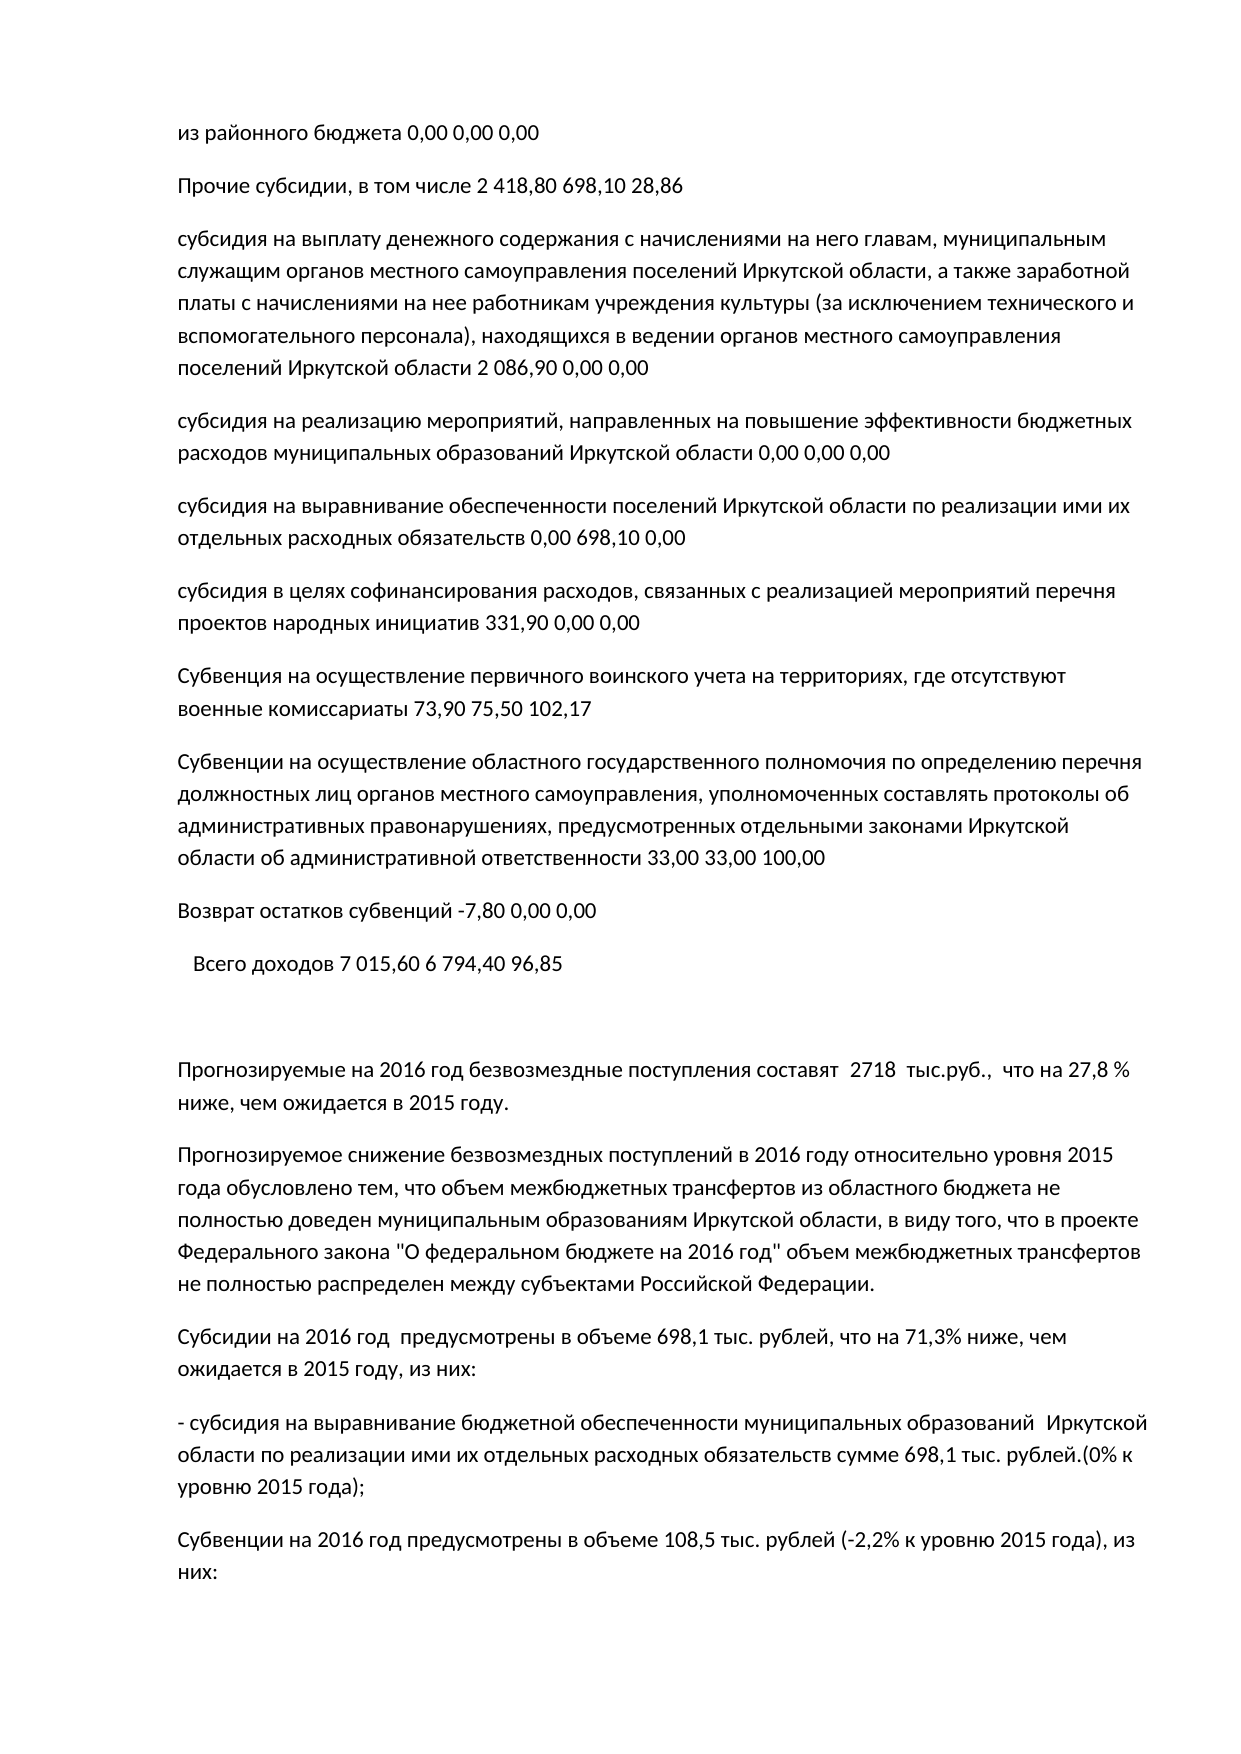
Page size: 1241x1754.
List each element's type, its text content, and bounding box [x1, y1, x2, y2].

text субсидия на выплату денежного содержания с начислениями на него главам, муниципальным служащим органов местного самоуправления поселений Иркутской области, а также заработной платы с начислениями на нее работникам учреждения культуры (за исключением технического и вспомогательного персонала), находящихся в ведении органов местного самоуправления поселений Иркутской области 2 086,90 0,00 0,00 [177, 224, 1152, 381]
text Субвенции на осуществление областного государственного полномочия по определению перечня должностных лиц органов местного самоуправления, уполномоченных составлять протоколы об административных правонарушениях, предусмотренных отдельными законами Иркутской области об административной ответственности 33,00 33,00 100,00 [177, 747, 1152, 871]
text Субвенции на 2016 год предусмотрены в объеме 108,5 тыс. рублей (-2,2% к уровню 2015 года), из них: [177, 1525, 1152, 1585]
text субсидия в целях софинансирования расходов, связанных с реализацией мероприятий перечня проектов народных инициатив 331,90 0,00 0,00 [177, 576, 1152, 637]
text Прочие субсидии, в том числе 2 418,80 698,10 28,86 [177, 171, 1152, 199]
text субсидия на выравнивание обеспеченности поселений Иркутской области по реализации ими их отдельных расходных обязательств 0,00 698,10 0,00 [177, 491, 1152, 551]
text Прогнозируемые на 2016 год безвозмездные поступления составят 2718 тыс.руб., что на 27,8 % ниже, чем ожидается в 2015 году. [177, 1055, 1152, 1116]
text Всего доходов 7 015,60 6 794,40 96,85 [177, 949, 1152, 977]
text Прогнозируемое снижение безвозмездных поступлений в 2016 году относительно уровня 2015 года обусловлено тем, что объем межбюджетных трансфертов из областного бюджета не полностью доведен муниципальным образованиям Иркутской области, в виду того, что в проекте Федерального закона "О федеральном бюджете на 2016 год" объем межбюджетных трансфертов не полностью распределен между субъектами Российской Федерации. [177, 1141, 1152, 1297]
text Субвенция на осуществление первичного воинского учета на территориях, где отсутствуют военные комиссариаты 73,90 75,50 102,17 [177, 662, 1152, 722]
text субсидия на реализацию мероприятий, направленных на повышение эффективности бюджетных расходов муниципальных образований Иркутской области 0,00 0,00 0,00 [177, 406, 1152, 466]
text Возврат остатков субвенций -7,80 0,00 0,00 [177, 896, 1152, 924]
text Субсидии на 2016 год предусмотрены в объеме 698,1 тыс. рублей, что на 71,3% ниже, чем ожидается в 2015 году, из них: [177, 1322, 1152, 1383]
text из районного бюджета 0,00 0,00 0,00 [177, 118, 1152, 146]
text - субсидия на выравнивание бюджетной обеспеченности муниципальных образований Иркутской области по реализации ими их отдельных расходных обязательств сумме 698,1 тыс. рублей.(0% к уровню 2015 года); [177, 1408, 1152, 1500]
